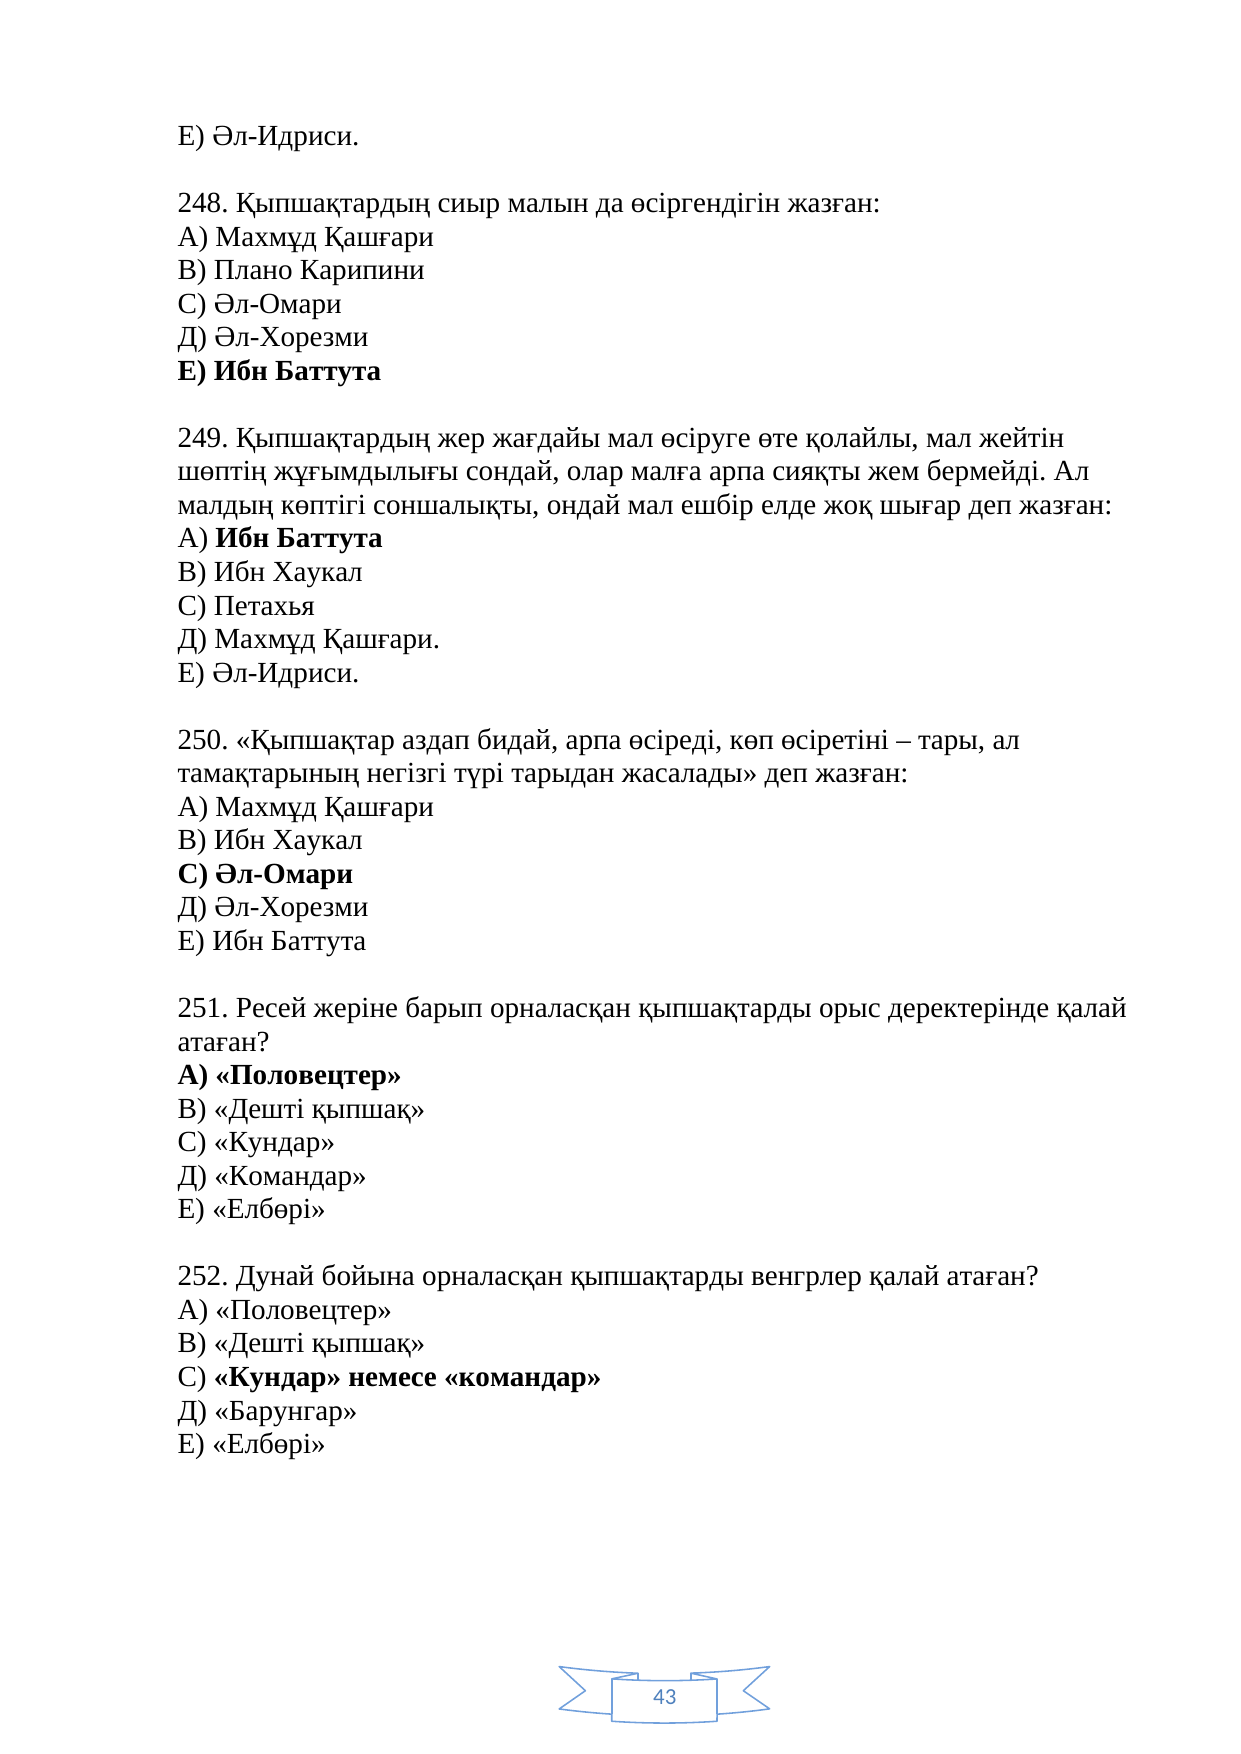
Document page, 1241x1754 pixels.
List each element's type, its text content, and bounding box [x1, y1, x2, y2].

text В) Ибн Хаукал [177, 822, 1152, 856]
text С) «Кундар» немесе «командар» [177, 1359, 1152, 1393]
text Д) Махмұд Қашғари. [177, 621, 1152, 655]
text С) «Кундар» [177, 1124, 1152, 1158]
text 248. Қыпшақтардың сиыр малын да өсіргендігін жазған: [177, 185, 1152, 219]
text 249. Қыпшақтардың жер жағдайы мал өсіруге өте қолайлы, мал жейтін шөптің жұғымдылығы сондай, олар малға арпа сияқты жем бермейді. Ал малдың көптігі соншалықты, ондай мал ешбір елде жоқ шығар деп жазған: [177, 420, 1152, 521]
text А) Махмұд Қашғари [177, 219, 1152, 252]
text А) Ибн Баттута [177, 521, 1152, 554]
text А) Махмұд Қашғари [177, 789, 1152, 822]
text Е) Ибн Баттута [177, 923, 1152, 957]
text С) Әл-Омари [177, 286, 1152, 319]
text Е) Әл-Идриси. [177, 118, 1152, 152]
text В) Плано Карипини [177, 252, 1152, 286]
text Е) «Елбөрі» [177, 1426, 1152, 1460]
text Д) «Командар» [177, 1158, 1152, 1191]
text С) Әл-Омари [177, 856, 1152, 889]
text Д) Әл-Хорезми [177, 319, 1152, 353]
text Д) «Барунгар» [177, 1393, 1152, 1426]
text Е) «Елбөрі» [177, 1191, 1152, 1225]
text А) «Половецтер» [177, 1292, 1152, 1326]
text Е) Ибн Баттута [177, 353, 1152, 386]
text 251. Ресей жеріне барып орналасқан қыпшақтарды орыс деректерінде қалай атаған? [177, 990, 1152, 1057]
text 252. Дунай бойына орналасқан қыпшақтарды венгрлер қалай атаған? [177, 1258, 1152, 1292]
text В) «Дешті қыпшақ» [177, 1326, 1152, 1359]
text В) «Дешті қыпшақ» [177, 1091, 1152, 1124]
text С) Петахья [177, 588, 1152, 621]
text Д) Әл-Хорезми [177, 889, 1152, 923]
text В) Ибн Хаукал [177, 554, 1152, 588]
text 250. «Қыпшақтар аздап бидай, арпа өсіреді, көп өсіретіні – тары, ал тамақтарының негізгі түрі тарыдан жасалады» деп жазған: [177, 722, 1152, 789]
text Е) Әл-Идриси. [177, 655, 1152, 688]
text А) «Половецтер» [177, 1057, 1152, 1091]
